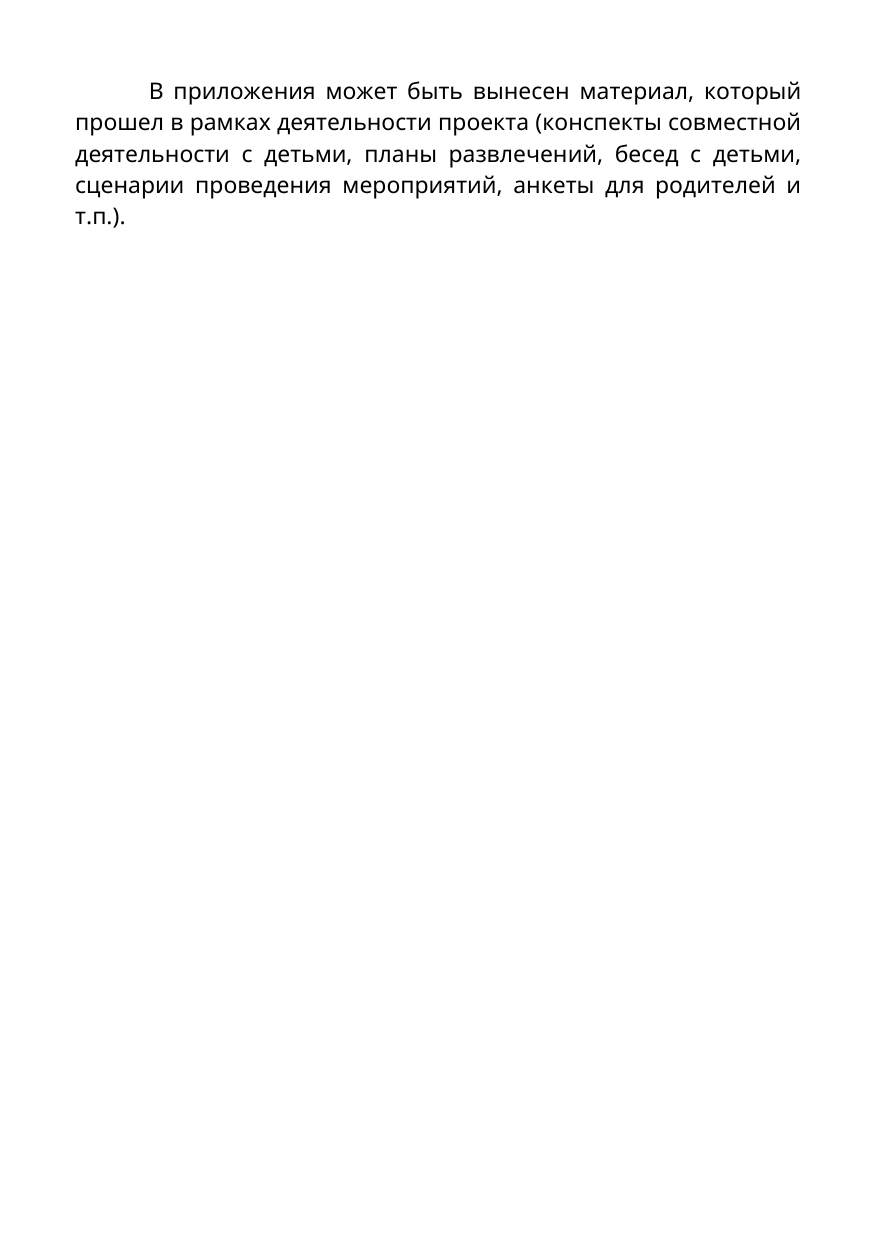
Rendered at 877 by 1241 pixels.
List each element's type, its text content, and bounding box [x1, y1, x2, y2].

text В приложения может быть вынесен материал, который прошел в рамках деятельности проекта (конспекты совместной деятельности с детьми, планы развлечений, бесед с детьми, сценарии проведения мероприятий, анкеты для родителей и т.п.). [75, 75, 802, 231]
